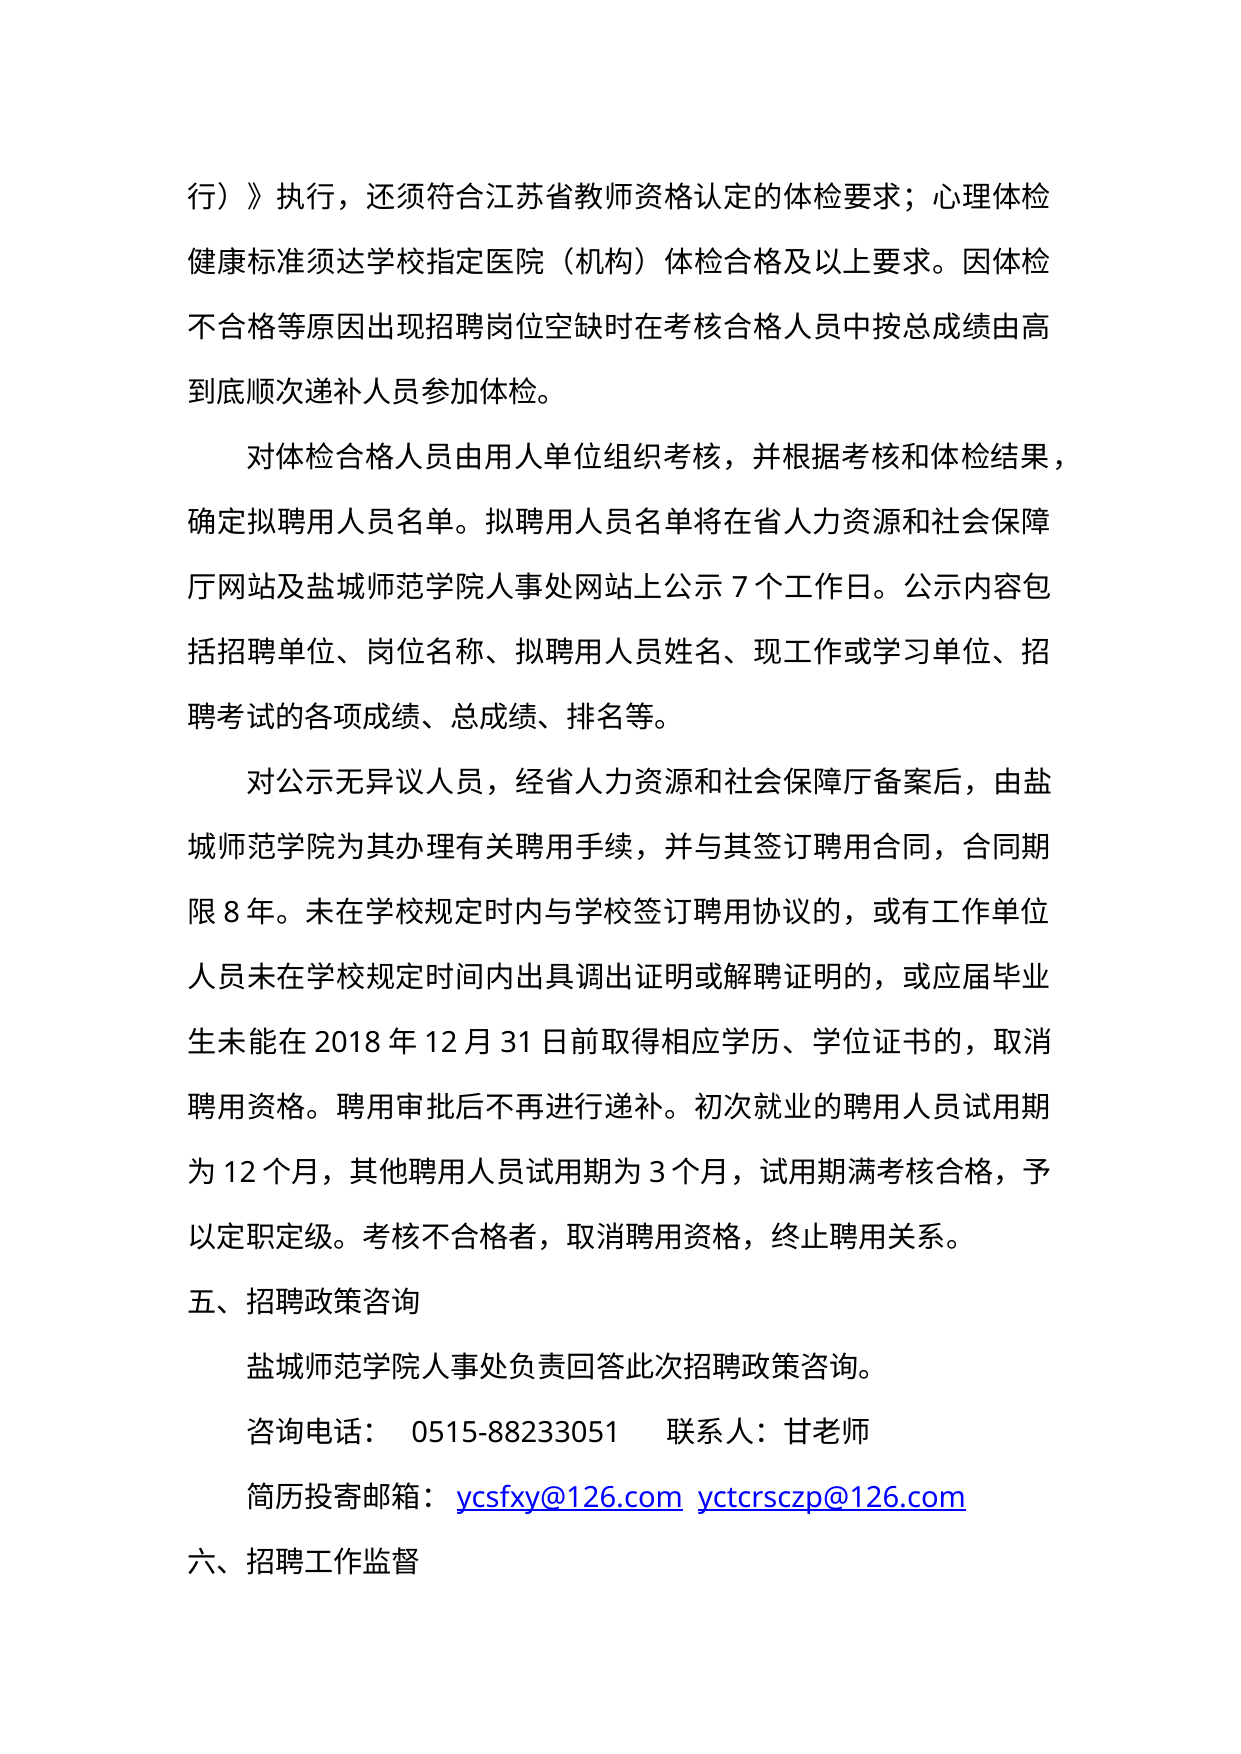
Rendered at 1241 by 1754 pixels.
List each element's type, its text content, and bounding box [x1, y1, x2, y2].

text 对公示无异议人员，经省人力资源和社会保障厅备案后，由盐城师范学院为其办理有关聘用手续，并与其签订聘用合同，合同期限8年。未在学校规定时内与学校签订聘用协议的，或有工作单位人员未在学校规定时间内出具调出证明或解聘证明的，或应届毕业生未能在2018年12月31日前取得相应学历、学位证书的，取消聘用资格。聘用审批后不再进行递补。初次就业的聘用人员试用期为12个月，其他聘用人员试用期为3个月，试用期满考核合格，予以定职定级。考核不合格者，取消聘用资格，终止聘用关系。 [187, 747, 1053, 1267]
text 五、招聘政策咨询 [187, 1267, 1053, 1332]
text 盐城师范学院人事处负责回答此次招聘政策咨询。 [187, 1332, 1053, 1397]
text 咨询电话： 0515-88233051 联系人：甘老师 [187, 1397, 1053, 1462]
text 简历投寄邮箱： ycsfxy@126.com yctcrsczp@126.com [187, 1462, 1053, 1527]
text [187, 162, 1053, 422]
text 对体检合格人员由用人单位组织考核，并根据考核和体检结果，确定拟聘用人员名单。拟聘用人员名单将在省人力资源和社会保障厅网站及盐城师范学院人事处网站上公示7个工作日。公示内容包括招聘单位、岗位名称、拟聘用人员姓名、现工作或学习单位、招聘考试的各项成绩、总成绩、排名等。 [187, 422, 1053, 747]
text 六、招聘工作监督 [187, 1527, 1053, 1592]
